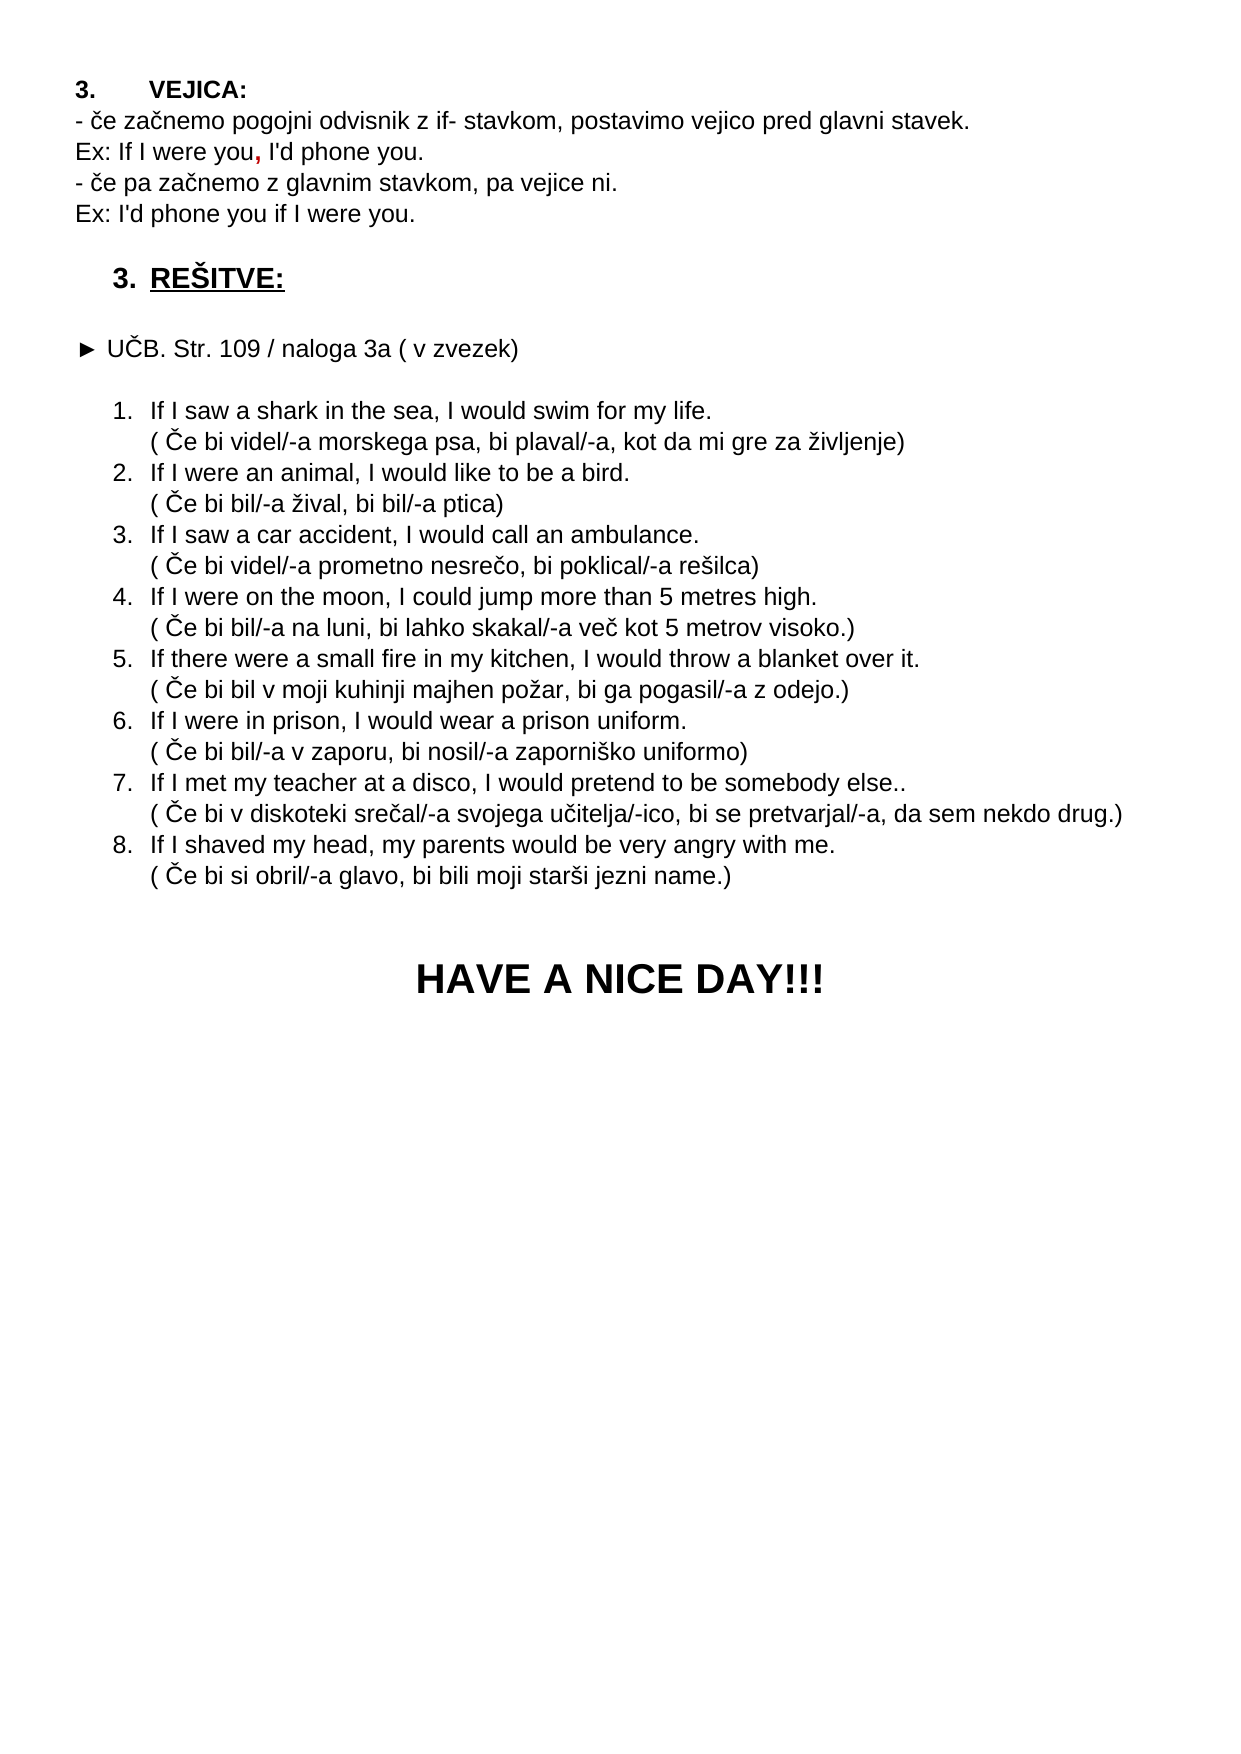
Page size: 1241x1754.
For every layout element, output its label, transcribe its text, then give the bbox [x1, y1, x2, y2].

list - če pa začnemo z glavnim stavkom, pa vejice ni. [75, 168, 1165, 197]
list REŠITVE: [112, 261, 1165, 295]
list If I were an animal, I would like to be a bird. [112, 458, 1165, 486]
list ( Če bi v diskoteki srečal/-a svojega učitelja/-ico, bi se pretvarjal/-a, da sem nekdo drug.) [150, 799, 1165, 828]
list If I saw a shark in the sea, I would swim for my life. [112, 396, 1165, 424]
list ( Če bi si obril/-a glavo, bi bili moji starši jezni name.) [150, 861, 1165, 890]
list If I were on the moon, I could jump more than 5 metres high. [112, 582, 1165, 611]
list If I shaved my head, my parents would be very angry with me. [112, 830, 1165, 859]
list ( Če bi videl/-a prometno nesrečo, bi poklical/-a rešilca) [150, 551, 1165, 579]
list - če začnemo pogojni odvisnik z if- stavkom, postavimo vejico pred glavni stavek. [75, 106, 1165, 135]
list ( Če bi videl/-a morskega psa, bi plaval/-a, kot da mi gre za življenje) [150, 427, 1165, 455]
list ( Če bi bil/-a na luni, bi lahko skakal/-a več kot 5 metrov visoko.) [150, 613, 1165, 642]
list ( Če bi bil/-a žival, bi bil/-a ptica) [150, 489, 1165, 517]
list If I met my teacher at a disco, I would pretend to be somebody else.. [112, 768, 1165, 797]
list Ex: I'd phone you if I were you. [75, 199, 1165, 228]
list If I saw a car accident, I would call an ambulance. [112, 520, 1165, 548]
list If there were a small fire in my kitchen, I would throw a blanket over it. [112, 644, 1165, 673]
list ( Če bi bil v moji kuhinji majhen požar, bi ga pogasil/-a z odejo.) [150, 675, 1165, 704]
list ( Če bi bil/-a v zaporu, bi nosil/-a zaporniško uniformo) [150, 737, 1165, 766]
list Ex: If I were you, I'd phone you. [75, 137, 1165, 166]
list ► UČB. Str. 109 / naloga 3a ( v zvezek) [75, 333, 1165, 362]
list If I were in prison, I would wear a prison uniform. [112, 706, 1165, 735]
list VEJICA: [75, 75, 1165, 104]
list HAVE A NICE DAY!!! [75, 954, 1165, 1002]
